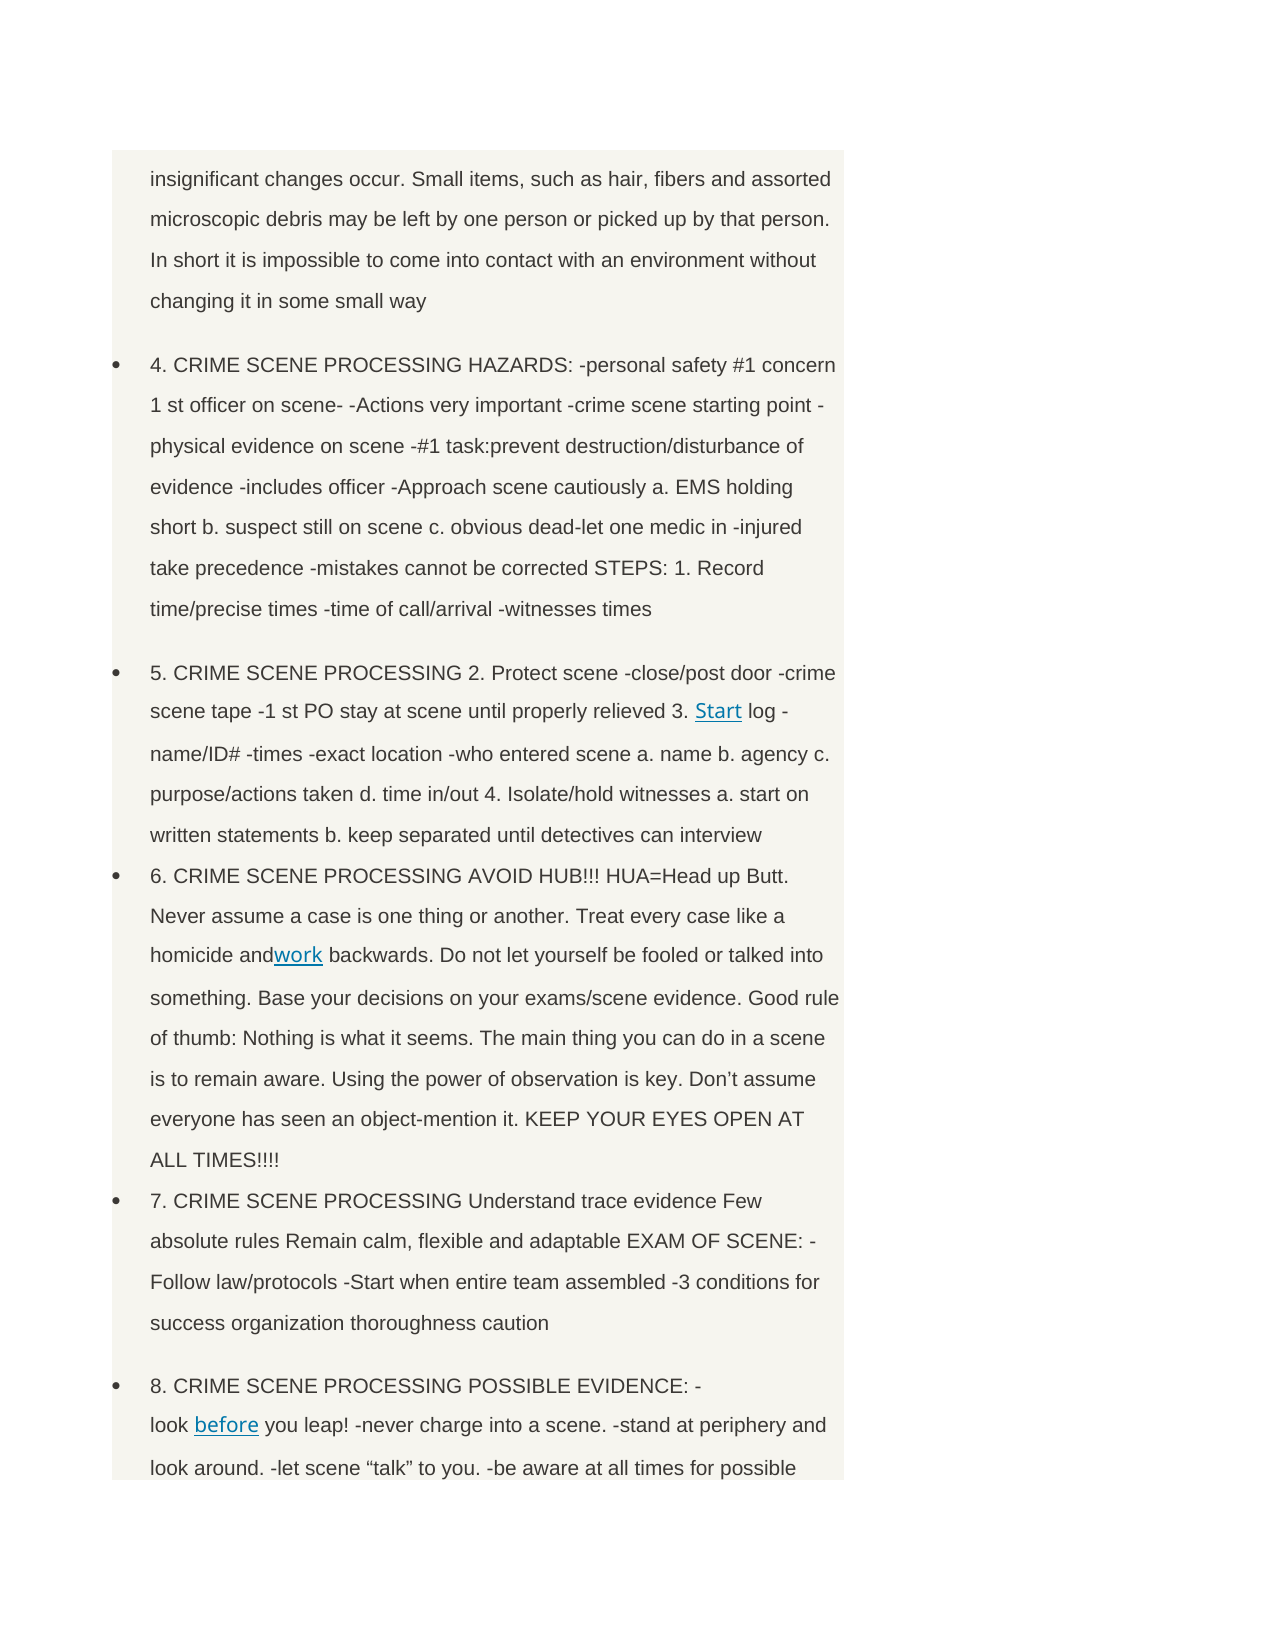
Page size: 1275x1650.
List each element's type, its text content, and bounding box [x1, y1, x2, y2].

list 5. CRIME SCENE PROCESSING 2. Protect scene -close/post door -crime scene tape -1 st PO stay at scene until properly relieved 3. Start log -name/ID# -times -exact location -who entered scene a. name b. agency c. purpose/actions taken d. time in/out 4. Isolate/hold witnesses a. start on written statements b. keep separated until detectives can interview [112, 644, 844, 847]
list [112, 150, 844, 312]
list 4. CRIME SCENE PROCESSING HAZARDS: -personal safety #1 concern 1 st officer on scene- -Actions very important -crime scene starting point -physical evidence on scene -#1 task:prevent destruction/disturbance of evidence -includes officer -Approach scene cautiously a. EMS holding short b. suspect still on scene c. obvious dead-let one medic in -injured take precedence -mistakes cannot be corrected STEPS: 1. Record time/precise times -time of call/arrival -witnesses times [112, 336, 844, 620]
list 6. CRIME SCENE PROCESSING AVOID HUB!!! HUA=Head up Butt. Never assume a case is one thing or another. Treat every case like a homicide andwork backwards. Do not let yourself be fooled or talked into something. Base your decisions on your exams/scene evidence. Good rule of thumb: Nothing is what it seems. The main thing you can do in a scene is to remain aware. Using the power of observation is key. Don’t assume everyone has seen an object-mention it. KEEP YOUR EYES OPEN AT ALL TIMES!!!! [112, 847, 844, 1172]
list 7. CRIME SCENE PROCESSING Understand trace evidence Few absolute rules Remain calm, flexible and adaptable EXAM OF SCENE: -Follow law/protocols -Start when entire team assembled -3 conditions for success organization thoroughness caution [112, 1172, 844, 1334]
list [112, 1358, 844, 1480]
